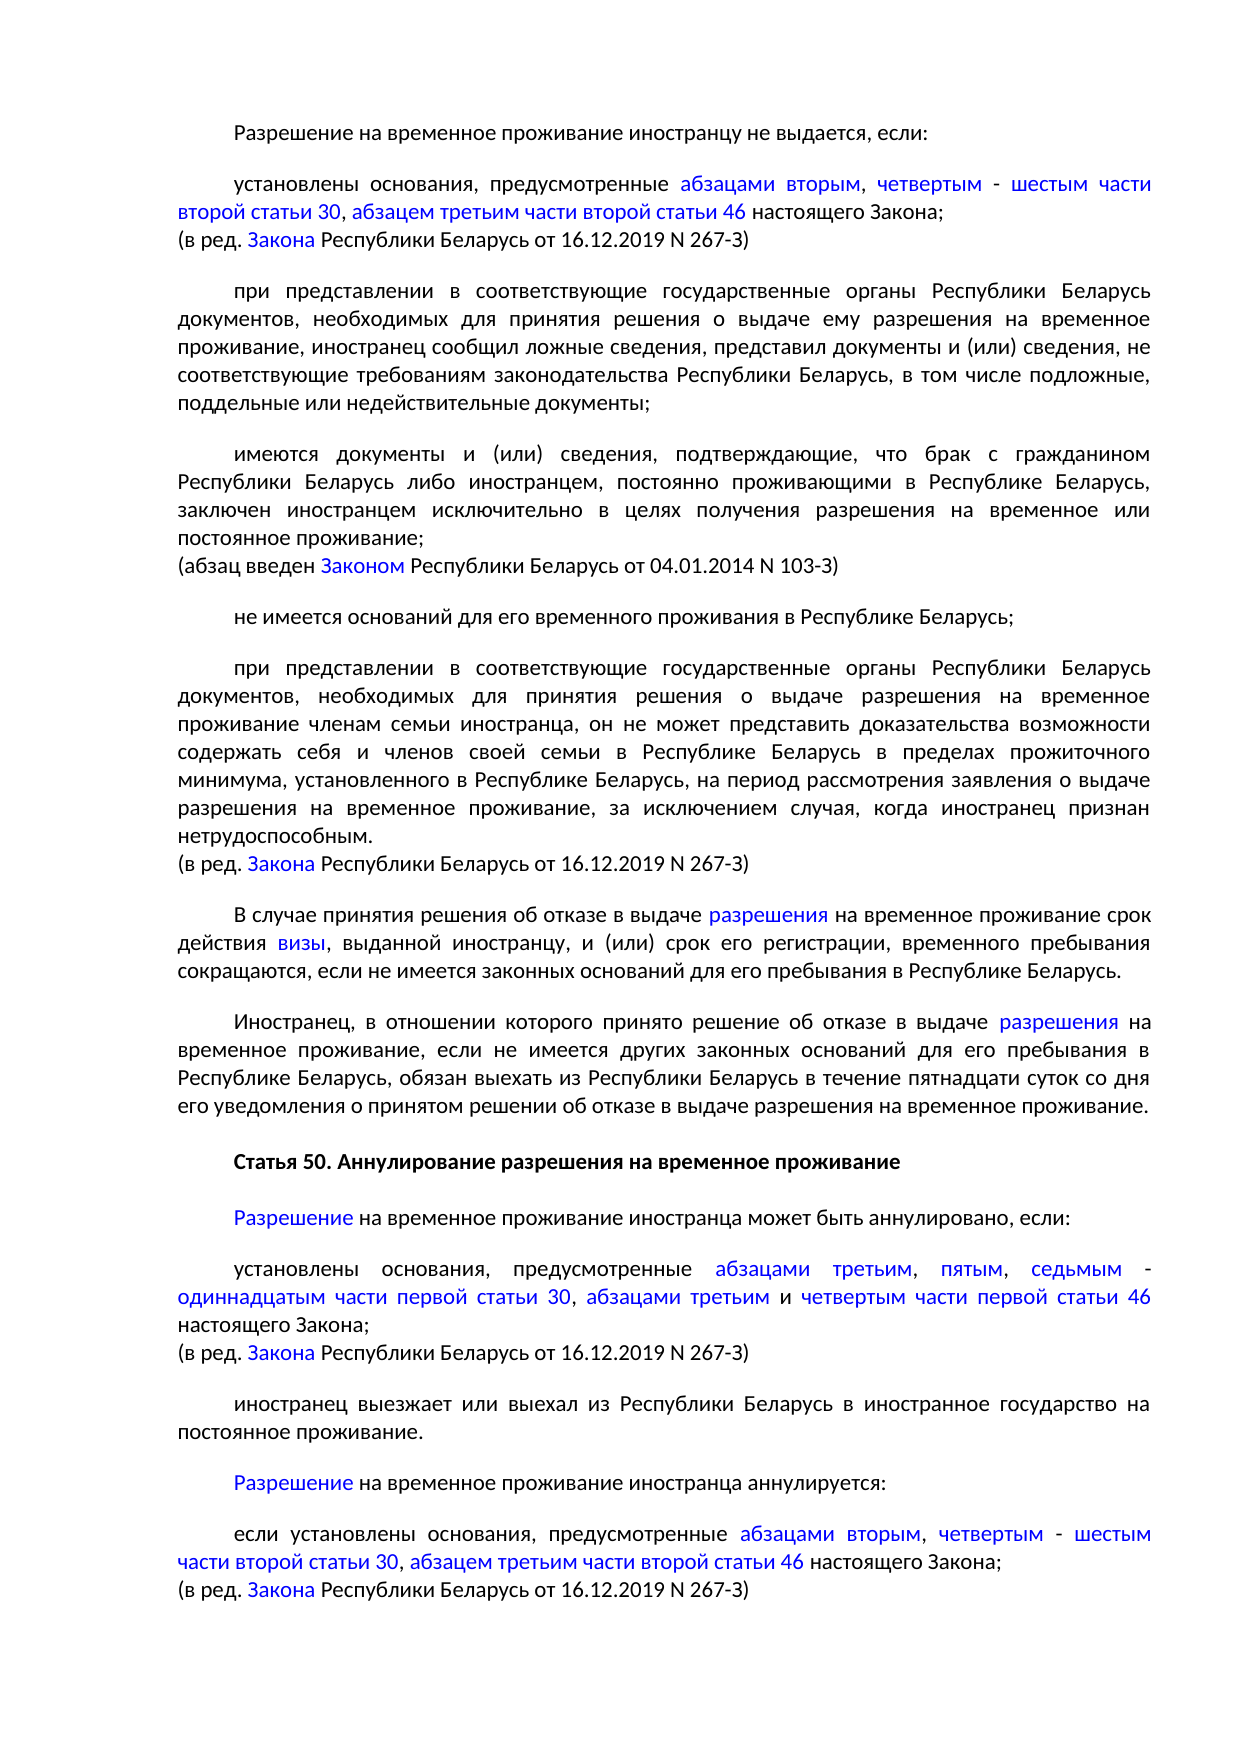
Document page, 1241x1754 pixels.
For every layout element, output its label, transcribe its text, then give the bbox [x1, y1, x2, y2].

text при представлении в соответствующие государственные органы Республики Беларусь документов, необходимых для принятия решения о выдаче разрешения на временное проживание членам семьи иностранца, он не может представить доказательства возможности содержать себя и членов своей семьи в Республике Беларусь в пределах прожиточного минимума, установленного в Республике Беларусь, на период рассмотрения заявления о выдаче разрешения на временное проживание, за исключением случая, когда иностранец признан нетрудоспособным. [177, 653, 1152, 849]
text (абзац введен Законом Республики Беларусь от 04.01.2014 N 103-З) [177, 551, 1152, 579]
text установлены основания, предусмотренные абзацами третьим, пятым, седьмым - одиннадцатым части первой статьи 30, абзацами третьим и четвертым части первой статьи 46 настоящего Закона; [177, 1254, 1152, 1338]
text иностранец выезжает или выехал из Республики Беларусь в иностранное государство на постоянное проживание. [177, 1389, 1152, 1445]
text если установлены основания, предусмотренные абзацами вторым, четвертым - шестым части второй статьи 30, абзацем третьим части второй статьи 46 настоящего Закона; [177, 1519, 1152, 1575]
text Разрешение на временное проживание иностранца может быть аннулировано, если: [177, 1203, 1152, 1231]
text (в ред. Закона Республики Беларусь от 16.12.2019 N 267-З) [177, 1338, 1152, 1366]
text имеются документы и (или) сведения, подтверждающие, что брак с гражданином Республики Беларусь либо иностранцем, постоянно проживающими в Республике Беларусь, заключен иностранцем исключительно в целях получения разрешения на временное или постоянное проживание; [177, 439, 1152, 551]
text Разрешение на временное проживание иностранцу не выдается, если: [177, 118, 1152, 146]
text (в ред. Закона Республики Беларусь от 16.12.2019 N 267-З) [177, 225, 1152, 253]
text Статья 50. Аннулирование разрешения на временное проживание [177, 1147, 1152, 1175]
text (в ред. Закона Республики Беларусь от 16.12.2019 N 267-З) [177, 849, 1152, 877]
text Разрешение на временное проживание иностранца аннулируется: [177, 1468, 1152, 1496]
text (в ред. Закона Республики Беларусь от 16.12.2019 N 267-З) [177, 1575, 1152, 1603]
text установлены основания, предусмотренные абзацами вторым, четвертым - шестым части второй статьи 30, абзацем третьим части второй статьи 46 настоящего Закона; [177, 169, 1152, 225]
text В случае принятия решения об отказе в выдаче разрешения на временное проживание срок действия визы, выданной иностранцу, и (или) срок его регистрации, временного пребывания сокращаются, если не имеется законных оснований для его пребывания в Республике Беларусь. [177, 900, 1152, 984]
text не имеется оснований для его временного проживания в Республике Беларусь; [177, 602, 1152, 630]
text Иностранец, в отношении которого принято решение об отказе в выдаче разрешения на временное проживание, если не имеется других законных оснований для его пребывания в Республике Беларусь, обязан выехать из Республики Беларусь в течение пятнадцати суток со дня его уведомления о принятом решении об отказе в выдаче разрешения на временное проживание. [177, 1007, 1152, 1119]
text при представлении в соответствующие государственные органы Республики Беларусь документов, необходимых для принятия решения о выдаче ему разрешения на временное проживание, иностранец сообщил ложные сведения, представил документы и (или) сведения, не соответствующие требованиям законодательства Республики Беларусь, в том числе подложные, поддельные или недействительные документы; [177, 276, 1152, 416]
